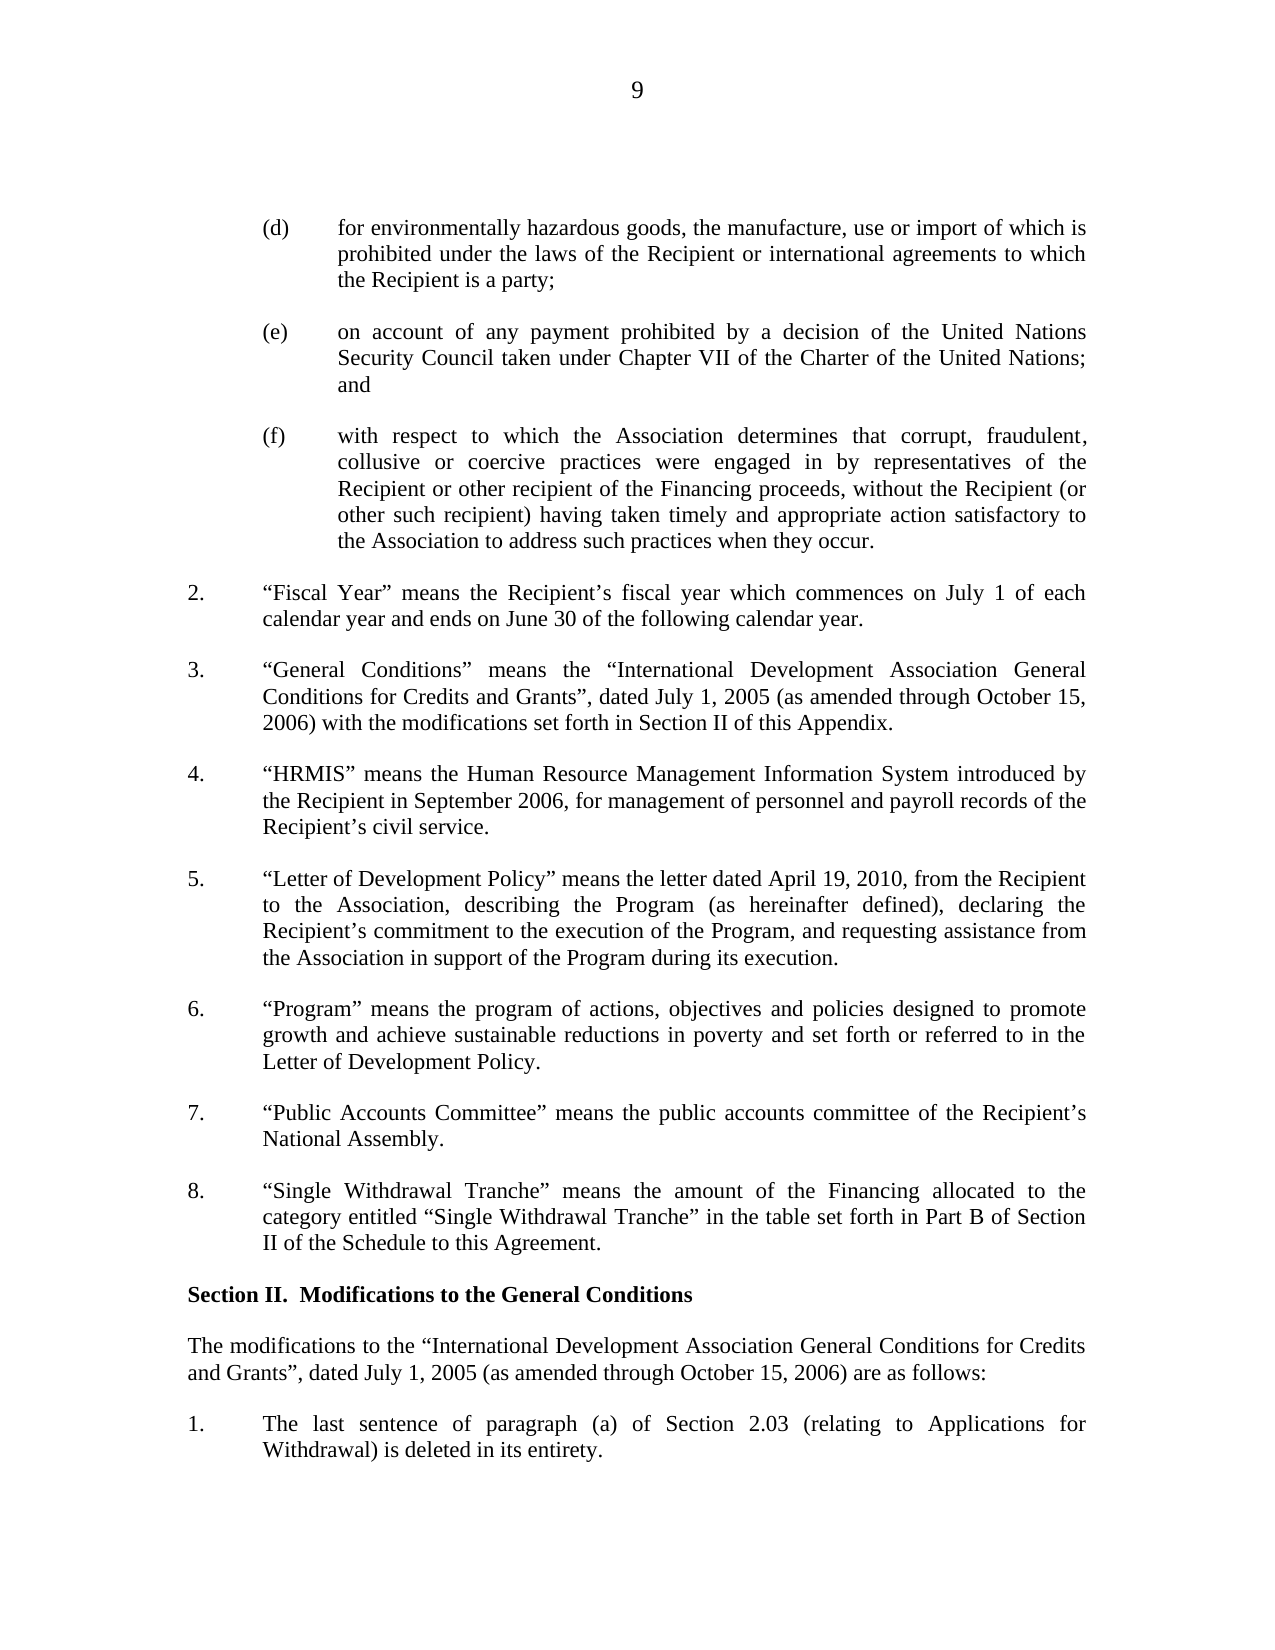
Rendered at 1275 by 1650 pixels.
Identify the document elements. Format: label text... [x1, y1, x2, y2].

list “Public Accounts Committee” means the public accounts committee of the Recipient’s National Assembly. [187, 1099, 1087, 1152]
list “Single Withdrawal Tranche” means the amount of the Financing allocated to the category entitled “Single Withdrawal Tranche” in the table set forth in Part B of Section II of the Schedule to this Agreement. [187, 1177, 1087, 1256]
list “Program” means the program of actions, objectives and policies designed to promote growth and achieve sustainable reductions in poverty and set forth or referred to in the Letter of Development Policy. [187, 995, 1087, 1074]
list “Letter of Development Policy” means the letter dated April 19, 2010, from the Recipient to the Association, describing the Program (as hereinafter defined), declaring the Recipient’s commitment to the execution of the Program, and requesting assistance from the Association in support of the Program during its execution. [187, 864, 1087, 970]
text Section II. Modifications to the General Conditions [187, 1281, 1087, 1307]
list “Fiscal Year” means the Recipient’s fiscal year which commences on July 1 of each calendar year and ends on June 30 of the following calendar year. [187, 579, 1087, 631]
text The modifications to the “International Development Association General Conditions for Credits and Grants”, dated July 1, 2005 (as amended through October 15, 2006) are as follows: [187, 1332, 1087, 1385]
text (d) for environmentally hazardous goods, the manufacture, use or import of which is prohibited under the laws of the Recipient or international agreements to which the Recipient is a party; [262, 214, 1087, 293]
list “General Conditions” means the “International Development Association General Conditions for Credits and Grants”, dated July 1, 2005 (as amended through October 15, 2006) with the modifications set forth in Section II of this Appendix. [187, 656, 1087, 736]
list “HRMIS” means the Human Resource Management Information System introduced by the Recipient in September 2006, for management of personnel and payroll records of the Recipient’s civil service. [187, 761, 1087, 839]
text 1. The last sentence of paragraph (a) of Section 2.03 (relating to Applications for Withdrawal) is deleted in its entirety. [187, 1410, 1087, 1463]
text (e) on account of any payment prohibited by a decision of the United Nations Security Council taken under Chapter VII of the Charter of the United Nations; and [262, 318, 1087, 397]
text (f) with respect to which the Association determines that corrupt, fraudulent, collusive or coercive practices were engaged in by representatives of the Recipient or other recipient of the Financing proceeds, without the Recipient (or other such recipient) having taken timely and appropriate action satisfactory to the Association to address such practices when they occur. [262, 422, 1087, 554]
